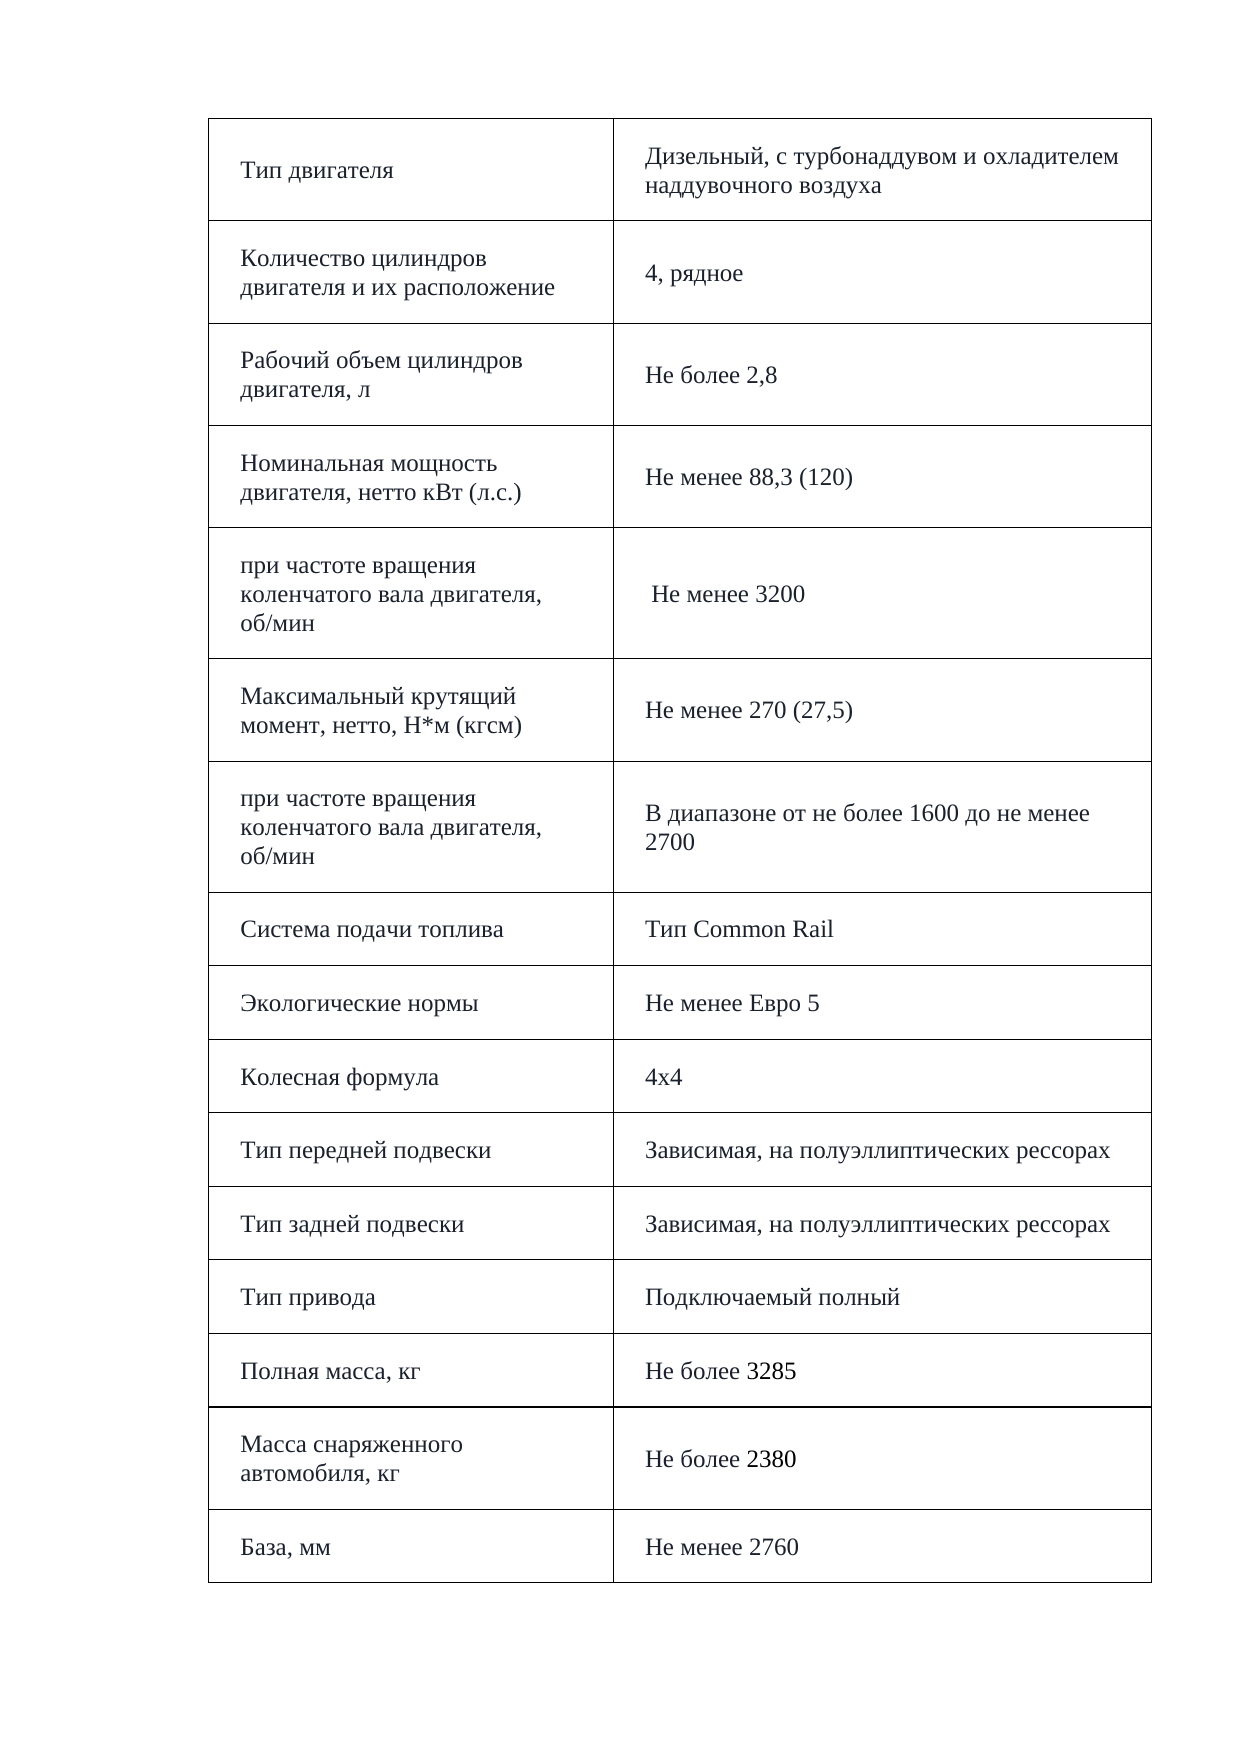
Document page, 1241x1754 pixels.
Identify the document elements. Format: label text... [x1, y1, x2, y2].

table_cell Номинальная мощность двигателя, нетто кВт (л.с.) [209, 426, 613, 527]
table_cell Дизельный, с турбонаддувом и охладителем наддувочного воздуха [614, 119, 1151, 220]
table_cell В диапазоне от не более 1600 до не менее 2700 [614, 762, 1151, 892]
table_cell Рабочий объем цилиндров двигателя, л [209, 324, 613, 425]
table_cell при частоте вращения коленчатого вала двигателя, об/мин [209, 762, 613, 892]
table_cell при частоте вращения коленчатого вала двигателя, об/мин [209, 528, 613, 658]
table_cell Зависимая, на полуэллиптических рессорах [614, 1113, 1151, 1186]
table_cell Колесная формула [209, 1040, 613, 1112]
table_cell Максимальный крутящий момент, нетто, Н*м (кгсм) [209, 659, 613, 761]
table_cell Количество цилиндров двигателя и их расположение [209, 221, 613, 323]
table_cell Не менее Евро 5 [614, 966, 1151, 1039]
table_cell Экологические нормы [209, 966, 613, 1039]
table_cell Не более 3285 [614, 1334, 1151, 1406]
table_cell Масса снаряженного автомобиля, кг [209, 1408, 613, 1509]
table_cell Не более 2,8 [614, 324, 1151, 425]
table_cell Не менее 3200 [614, 528, 1151, 658]
table_cell Зависимая, на полуэллиптических рессорах [614, 1187, 1151, 1259]
table_cell Не менее 270 (27,5) [614, 659, 1151, 761]
table_cell База, мм [209, 1510, 613, 1582]
table_cell Тип привода [209, 1260, 613, 1333]
table_cell 4х4 [614, 1040, 1151, 1112]
table_cell Тип Common Rail [614, 893, 1151, 965]
table_cell Не менее 2760 [614, 1510, 1151, 1582]
table_cell Тип двигателя [209, 119, 613, 220]
table_cell Подключаемый полный [614, 1260, 1151, 1333]
table_cell Система подачи топлива [209, 893, 613, 965]
table_cell Не менее 88,3 (120) [614, 426, 1151, 527]
table_cell Не более 2380 [614, 1408, 1151, 1509]
table_cell 4, рядное [614, 221, 1151, 323]
table_cell Тип передней подвески [209, 1113, 613, 1186]
table_cell Полная масса, кг [209, 1334, 613, 1406]
table_cell Тип задней подвески [209, 1187, 613, 1259]
